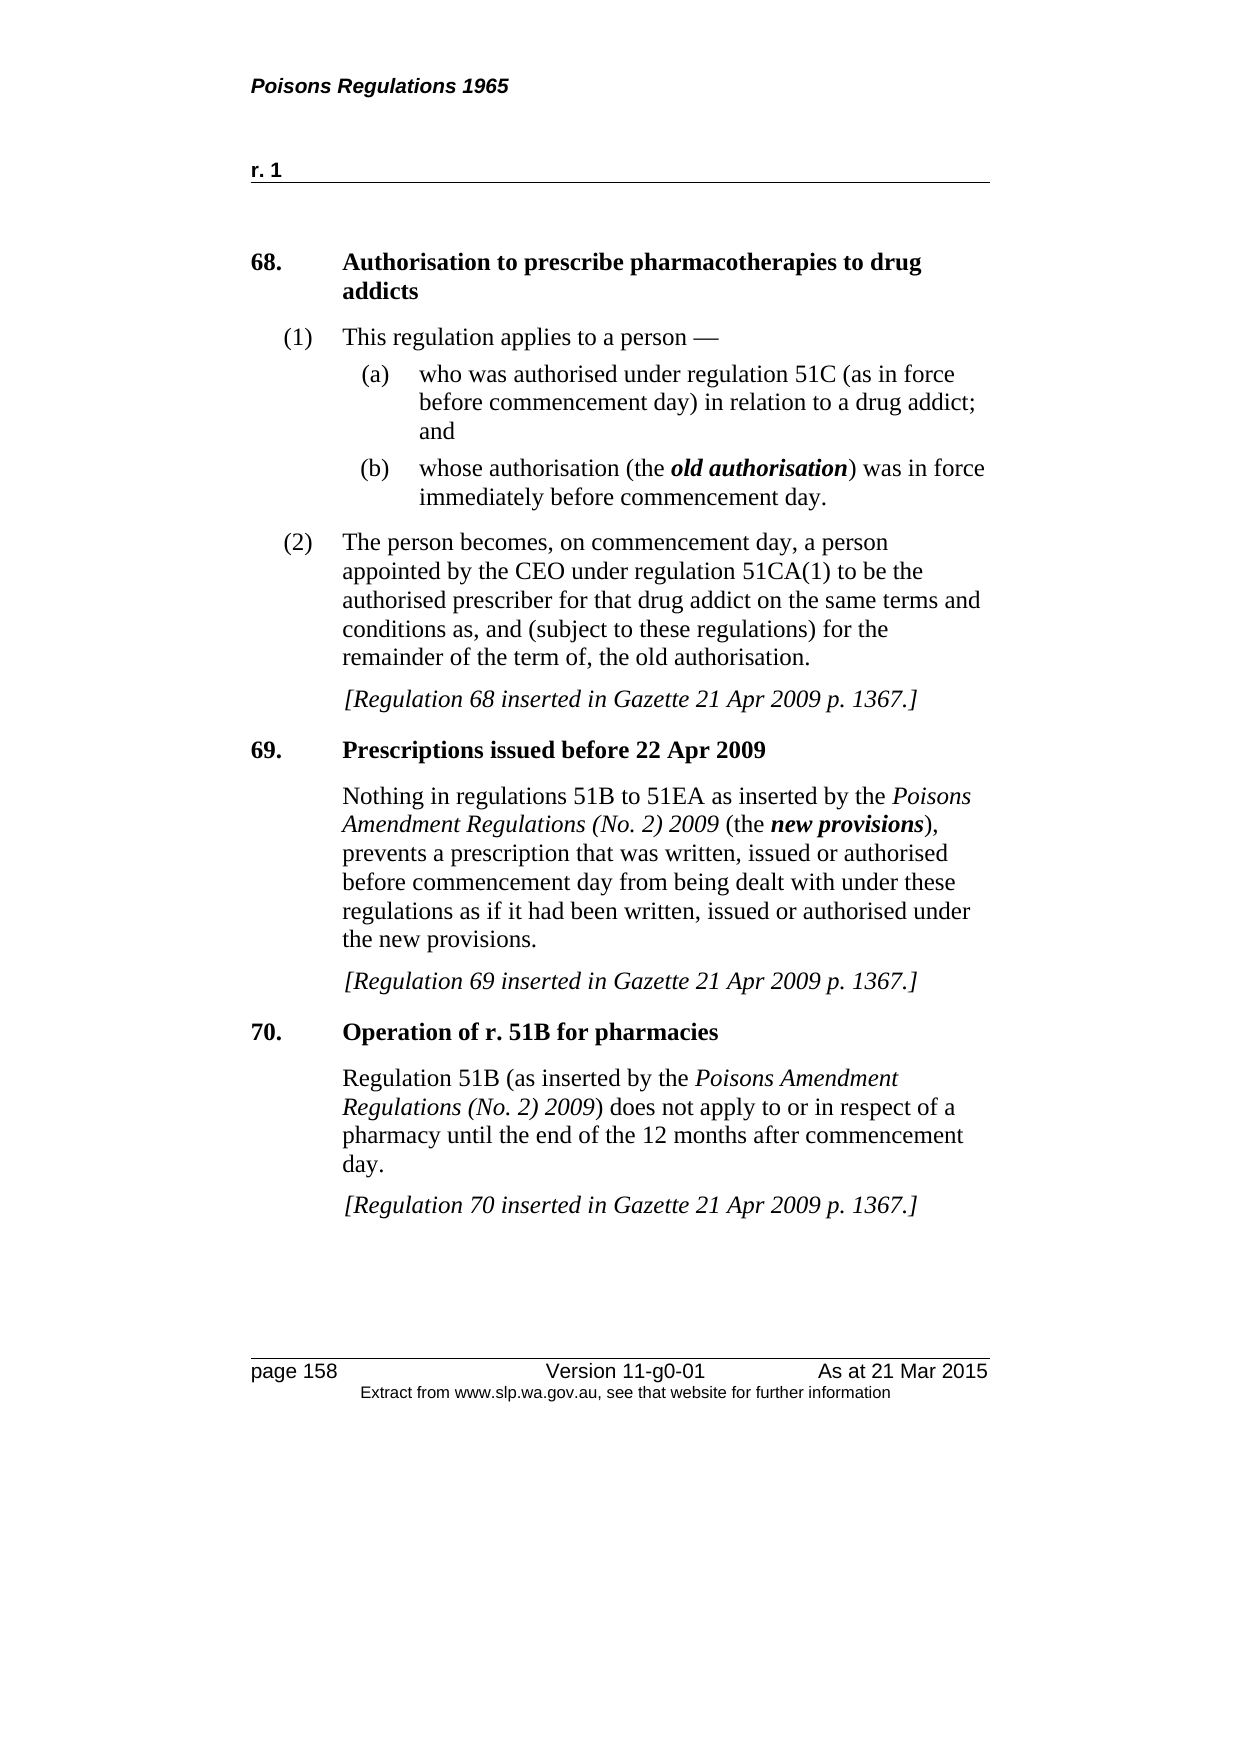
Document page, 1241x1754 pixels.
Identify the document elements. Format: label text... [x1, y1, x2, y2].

subtitle 69. Prescriptions issued before 22 Apr 2009 [251, 735, 990, 764]
subtitle 70. Operation of r. 51B for pharmacies [251, 1017, 990, 1046]
text [Regulation 68 inserted in Gazette 21 Apr 2009 p. 1367.] [251, 684, 990, 712]
text Nothing in regulations 51B to 51EA as inserted by the Poisons Amendment Regulations (No. 2) 2009 (the new provisions), prevents a prescription that was written, issued or authorised before commencement day from being dealt with under these regulations as if it had been written, issued or authorised under the new provisions. [251, 781, 990, 953]
text Regulation 51B (as inserted by the Poisons Amendment Regulations (No. 2) 2009) does not apply to or in respect of a pharmacy until the end of the 12 months after commencement day. [251, 1063, 990, 1178]
text (1) This regulation applies to a person — [251, 322, 990, 350]
subtitle 68. Authorisation to prescribe pharmacotherapies to drug addicts [251, 247, 990, 305]
text (b) whose authorisation (the old authorisation) was in force immediately before commencement day. [251, 453, 990, 511]
text [Regulation 69 inserted in Gazette 21 Apr 2009 p. 1367.] [251, 966, 990, 994]
text (a) who was authorised under regulation 51C (as in force before commencement day) in relation to a drug addict; and [251, 359, 990, 445]
text [Regulation 70 inserted in Gazette 21 Apr 2009 p. 1367.] [251, 1190, 990, 1219]
text (2) The person becomes, on commencement day, a person appointed by the CEO under regulation 51CA(1) to be the authorised prescriber for that drug addict on the same terms and conditions as, and (subject to these regulations) for the remainder of the term of, the old authorisation. [251, 527, 990, 671]
